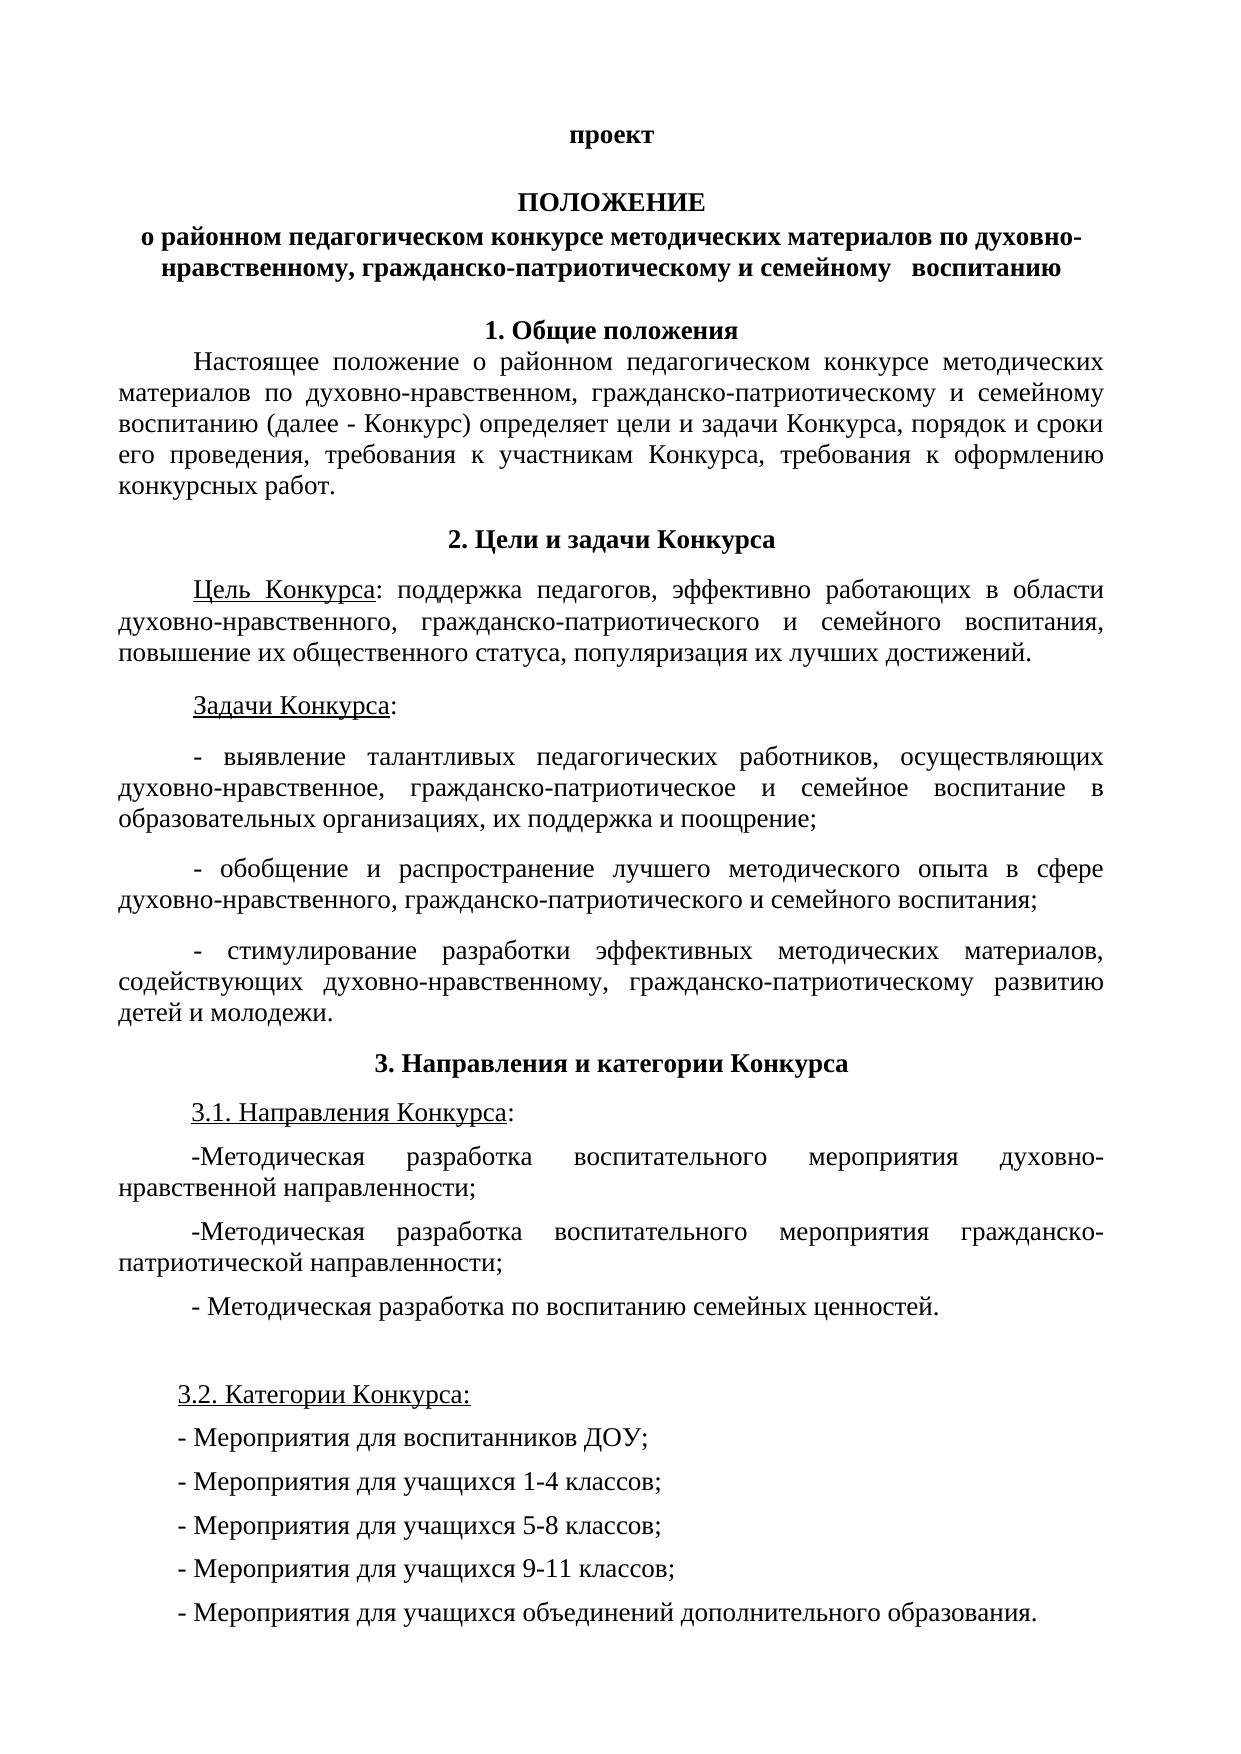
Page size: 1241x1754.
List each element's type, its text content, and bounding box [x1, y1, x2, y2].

text - Мероприятия для воспитанников ДОУ; [118, 1421, 1105, 1453]
text - Мероприятия для учащихся объединений дополнительного образования. [118, 1596, 1105, 1627]
text 3.2. Категории Конкурса: [118, 1378, 1105, 1409]
text - Мероприятия для учащихся 5-8 классов; [118, 1509, 1105, 1540]
text Настоящее положение о районном педагогическом конкурсе методических материалов по духовно-нравственном, гражданско-патриотическому и семейному воспитанию (далее - Конкурс) определяет цели и задачи Конкурса, порядок и сроки его проведения, требования к участникам Конкурса, требования к оформлению конкурсных работ. [118, 345, 1105, 501]
text - обобщение и распространение лучшего методического опыта в сфере духовно-нравственного, гражданско-патриотического и семейного воспитания; [118, 852, 1105, 915]
text проект [118, 118, 1105, 149]
text 3. Направления и категории Конкурса [118, 1047, 1105, 1078]
text - Мероприятия для учащихся 9-11 классов; [118, 1552, 1105, 1583]
text Цель Конкурса: поддержка педагогов, эффективно работающих в области духовно-нравственного, гражданско-патриотического и семейного воспитания, повышение их общественного статуса, популяризация их лучших достижений. [118, 574, 1105, 667]
text ПОЛОЖЕНИЕ [118, 186, 1105, 217]
text - Методическая разработка по воспитанию семейных ценностей. [118, 1290, 1105, 1321]
text 2. Цели и задачи Конкурса [118, 523, 1105, 554]
text 1. Общие положения [118, 314, 1105, 345]
text - Мероприятия для учащихся 1-4 классов; [118, 1465, 1105, 1496]
text - выявление талантливых педагогических работников, осуществляющих духовно-нравственное, гражданско-патриотическое и семейное воспитание в образовательных организациях, их поддержка и поощрение; [118, 740, 1105, 833]
text - стимулирование разработки эффективных методических материалов, содействующих духовно-нравственному, гражданско-патриотическому развитию детей и молодежи. [118, 934, 1105, 1027]
text -Методическая разработка воспитательного мероприятия духовно-нравственной направленности; [118, 1140, 1105, 1202]
text о районном педагогическом конкурсе методических материалов по духовно-нравственному, гражданско-патриотическому и семейному воспитанию [118, 220, 1105, 283]
text 3.1. Направления Конкурса: [118, 1096, 1105, 1127]
text -Методическая разработка воспитательного мероприятия гражданско-патриотической направленности; [118, 1215, 1105, 1277]
text Задачи Конкурса: [118, 689, 1105, 720]
